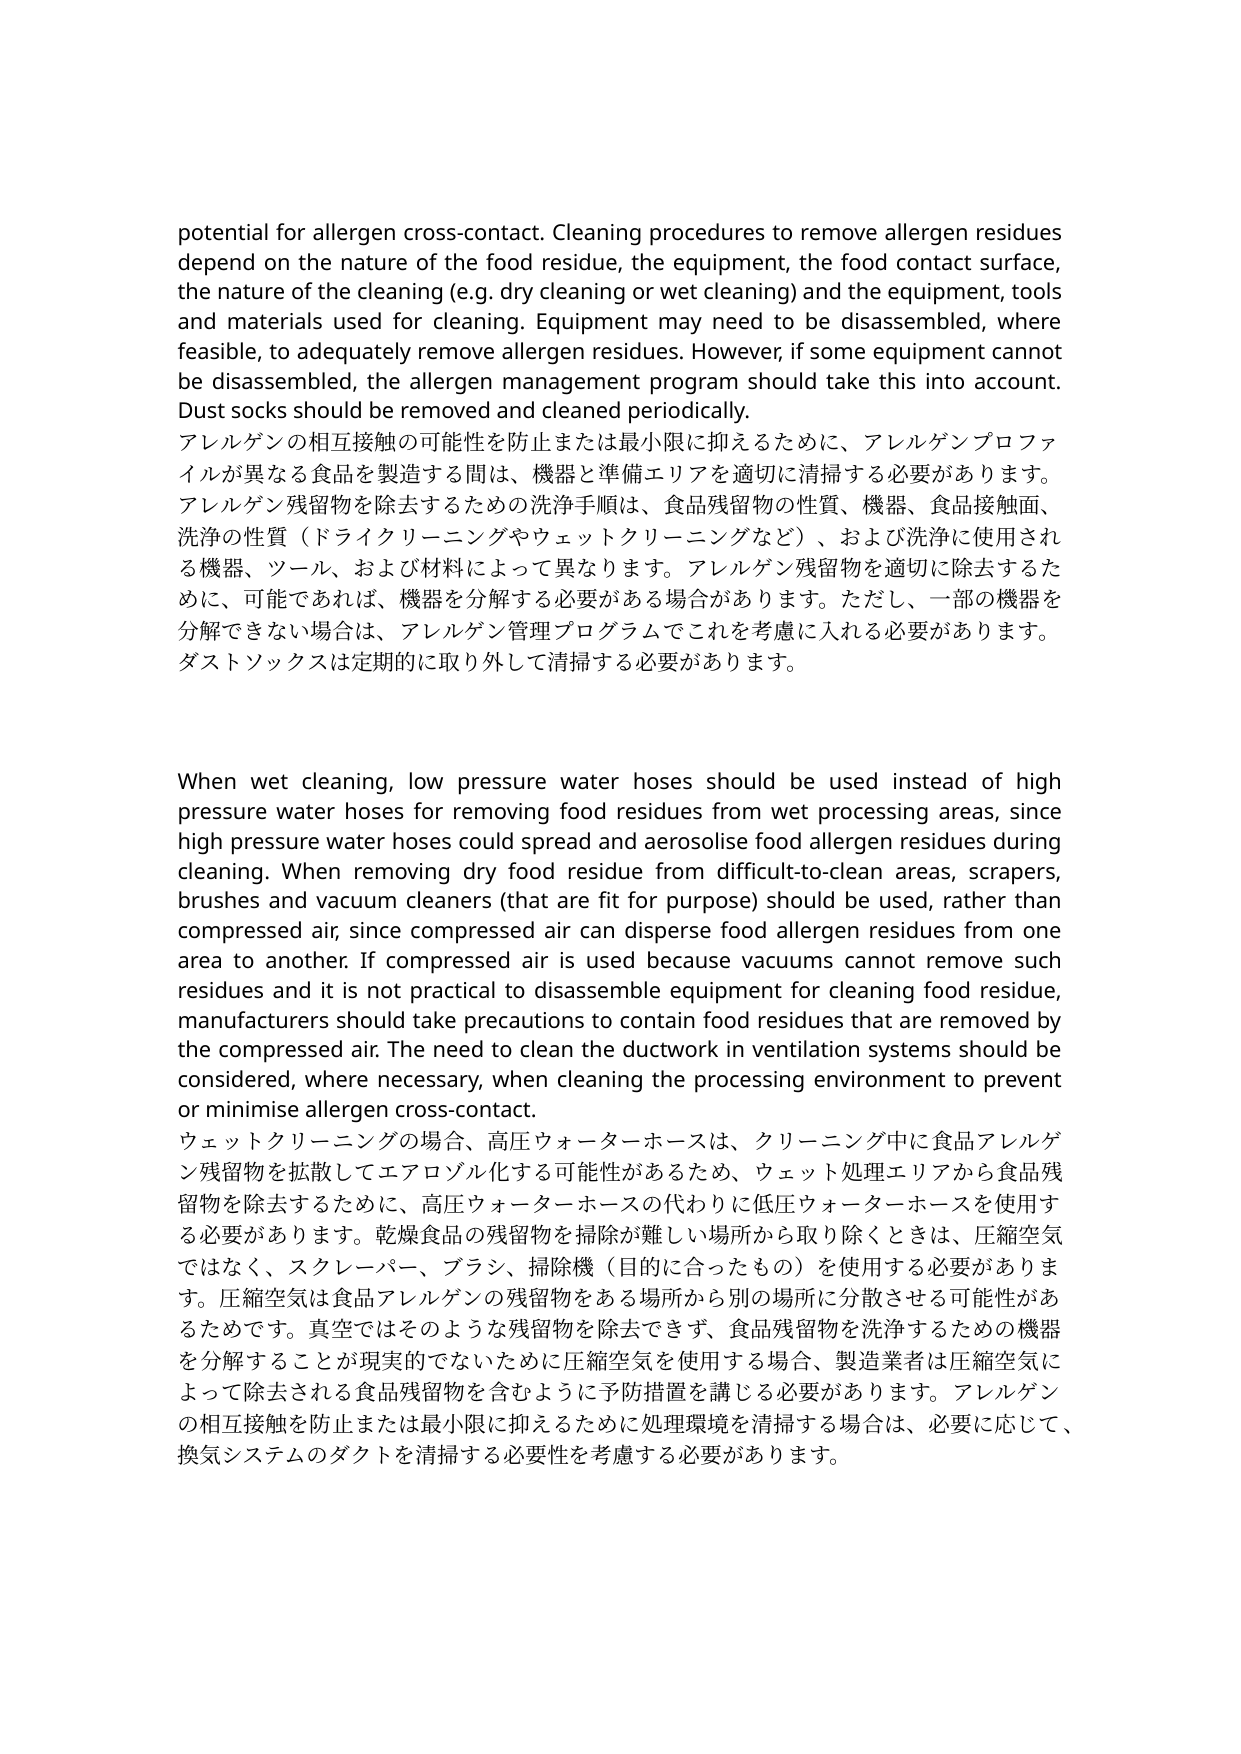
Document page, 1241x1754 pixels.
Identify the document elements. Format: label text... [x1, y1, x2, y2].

text アレルゲンの相互接触の可能性を防止または最小限に抑えるために、アレルゲンプロファイルが異なる食品を製造する間は、機器と準備エリアを適切に清掃する必要があります。アレルゲン残留物を除去するための洗浄手順は、食品残留物の性質、機器、食品接触面、洗浄の性質（ドライクリーニングやウェットクリーニングなど）、および洗浄に使用される機器、ツール、および材料によって異なります。アレルゲン残留物を適切に除去するために、可能であれば、機器を分解する必要がある場合があります。ただし、一部の機器を分解できない場合は、アレルゲン管理プログラムでこれを考慮に入れる必要があります。ダストソックスは定期的に取り外して清掃する必要があります。 [177, 425, 1063, 677]
text When wet cleaning, low pressure water hoses should be used instead of high pressure water hoses for removing food residues from wet processing areas, since high pressure water hoses could spread and aerosolise food allergen residues during cleaning. When removing dry food residue from difficult-to-clean areas, scrapers, brushes and vacuum cleaners (that are fit for purpose) should be used, rather than compressed air, since compressed air can disperse food allergen residues from one area to another. If compressed air is used because vacuums cannot remove such residues and it is not practical to disassemble equipment for cleaning food residue, manufacturers should take precautions to contain food residues that are removed by the compressed air. The need to clean the ductwork in ventilation systems should be considered, where necessary, when cleaning the processing environment to prevent or minimise allergen cross-contact. [177, 766, 1063, 1124]
text ウェットクリーニングの場合、高圧ウォーターホースは、クリーニング中に食品アレルゲン残留物を拡散してエアロゾル化する可​​能性があるため、ウェット処理エリアから食品残留物を除去するために、高圧ウォーターホースの代わりに低圧ウォーターホースを使用する必要があります。乾燥食品の残留物を掃除が難しい場所から取り除くときは、圧縮空気ではなく、スクレーパー、ブラシ、掃除機（目的に合ったもの）を使用する必要があります。圧縮空気は食品アレルゲンの残留物をある場所から別の場所に分散させる可能性があるためです。真空ではそのような残留物を除去できず、食品残留物を洗浄するための機器を分解することが現実的でないために圧縮空気を使用する場合、製造業者は圧縮空気によって除去される食品残留物を含むように予防措置を講じる必要があります。アレルゲンの相互接触を防止または最小限に抑えるために処理環境を清掃する場合は、必要に応じて、換気システムのダクトを清掃する必要性を考慮する必要があります。 [177, 1124, 1063, 1470]
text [177, 217, 1063, 425]
